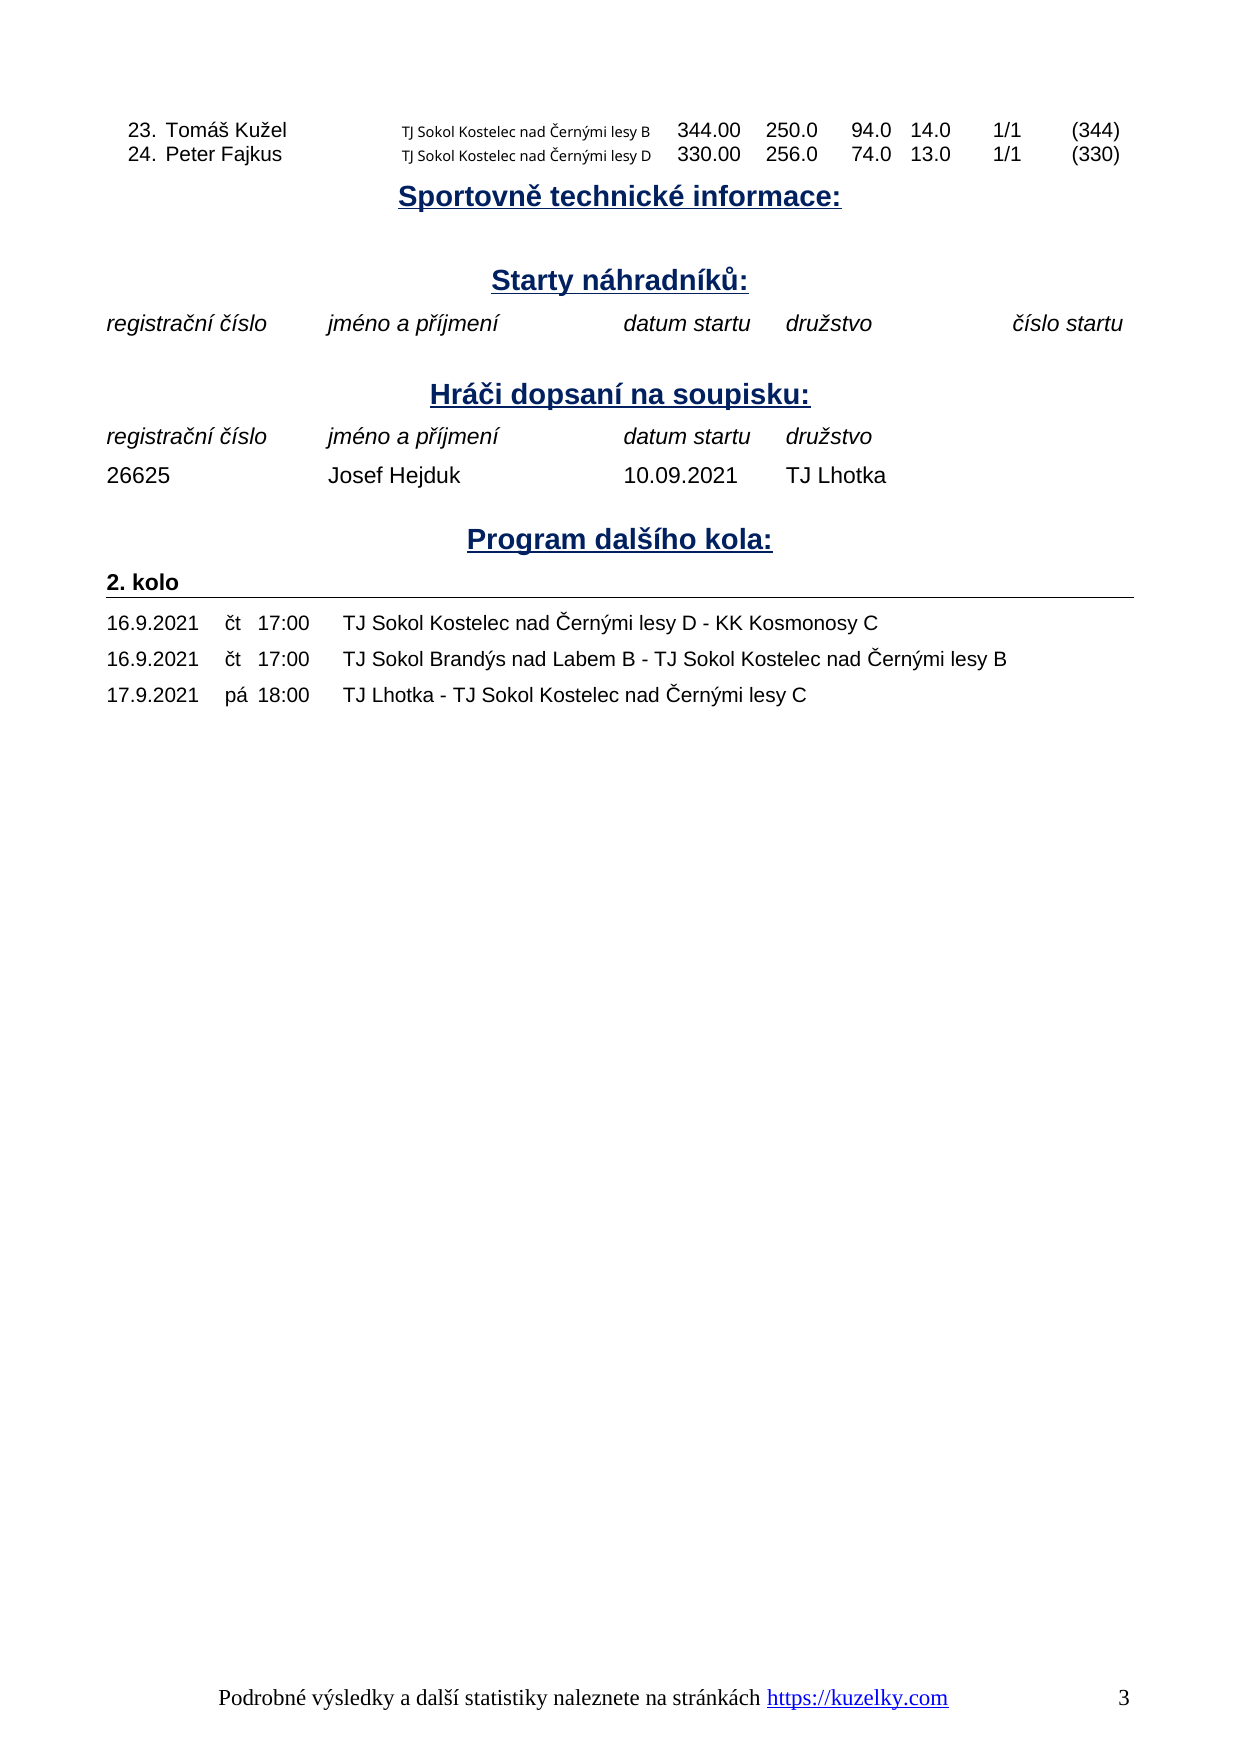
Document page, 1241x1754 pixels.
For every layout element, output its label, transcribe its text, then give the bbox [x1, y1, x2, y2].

text 17.9.2021 pá 18:00 TJ Lhotka - TJ Sokol Kostelec nad Černými lesy C [106, 683, 1134, 707]
text 24. Peter Fajkus TJ Sokol Kostelec nad Černými lesy D 330.00 256.0 74.0 13.0 1/1 (330) [106, 142, 1134, 166]
text 2. kolo [106, 568, 1134, 597]
text 16.9.2021 čt 17:00 TJ Sokol Brandýs nad Labem B - TJ Sokol Kostelec nad Černými lesy B [106, 647, 1134, 671]
text registrační číslo jméno a příjmení datum startu družstvo číslo startu [106, 309, 1134, 336]
text Program dalšího kola: [94, 522, 1145, 556]
text Starty náhradníků: [94, 263, 1145, 297]
text Sportovně technické informace: [94, 178, 1145, 212]
text 23. Tomáš Kužel TJ Sokol Kostelec nad Černými lesy B 344.00 250.0 94.0 14.0 1/1 (344) [106, 118, 1134, 142]
text 16.9.2021 čt 17:00 TJ Sokol Kostelec nad Černými lesy D - KK Kosmonosy C [106, 610, 1134, 634]
text registrační číslo jméno a příjmení datum startu družstvo [106, 423, 1134, 449]
text 26625 Josef Hejduk 10.09.2021 TJ Lhotka [106, 462, 1134, 488]
text Hráči dopsaní na soupisku: [94, 348, 1145, 411]
